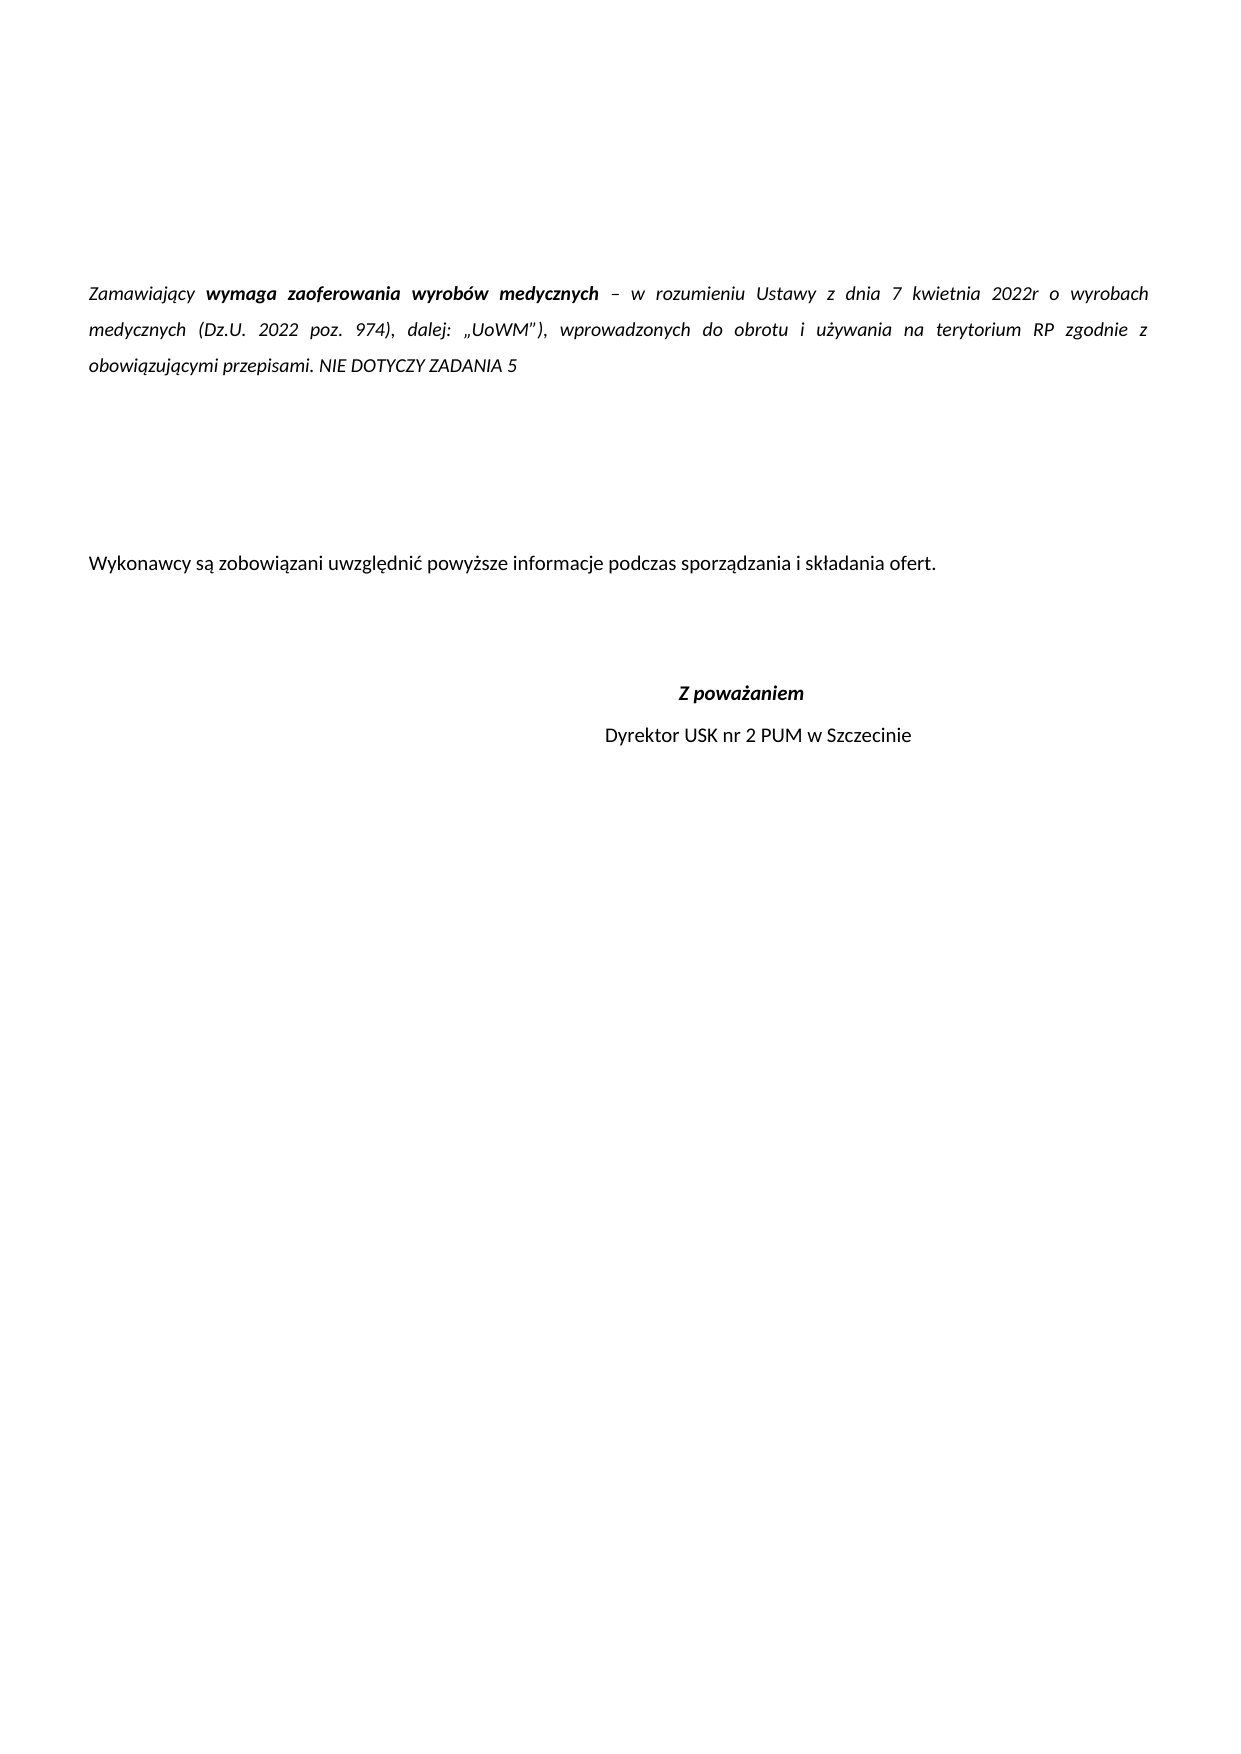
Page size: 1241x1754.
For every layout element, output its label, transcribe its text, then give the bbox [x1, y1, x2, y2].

text Z poważaniem [605, 680, 1152, 706]
text Zamawiający wymaga zaoferowania wyrobów medycznych – w rozumieniu Ustawy z dnia 7 kwietnia 2022r o wyrobach medycznych (Dz.U. 2022 poz. 974), dalej: „UoWM”), wprowadzonych do obrotu i używania na terytorium RP zgodnie z obowiązującymi przepisami. NIE DOTYCZY ZADANIA 5 [89, 281, 1152, 377]
text Wykonawcy są zobowiązani uwzględnić powyższe informacje podczas sporządzania i składania ofert. [89, 550, 1152, 576]
text Dyrektor USK nr 2 PUM w Szczecinie [605, 722, 1152, 748]
